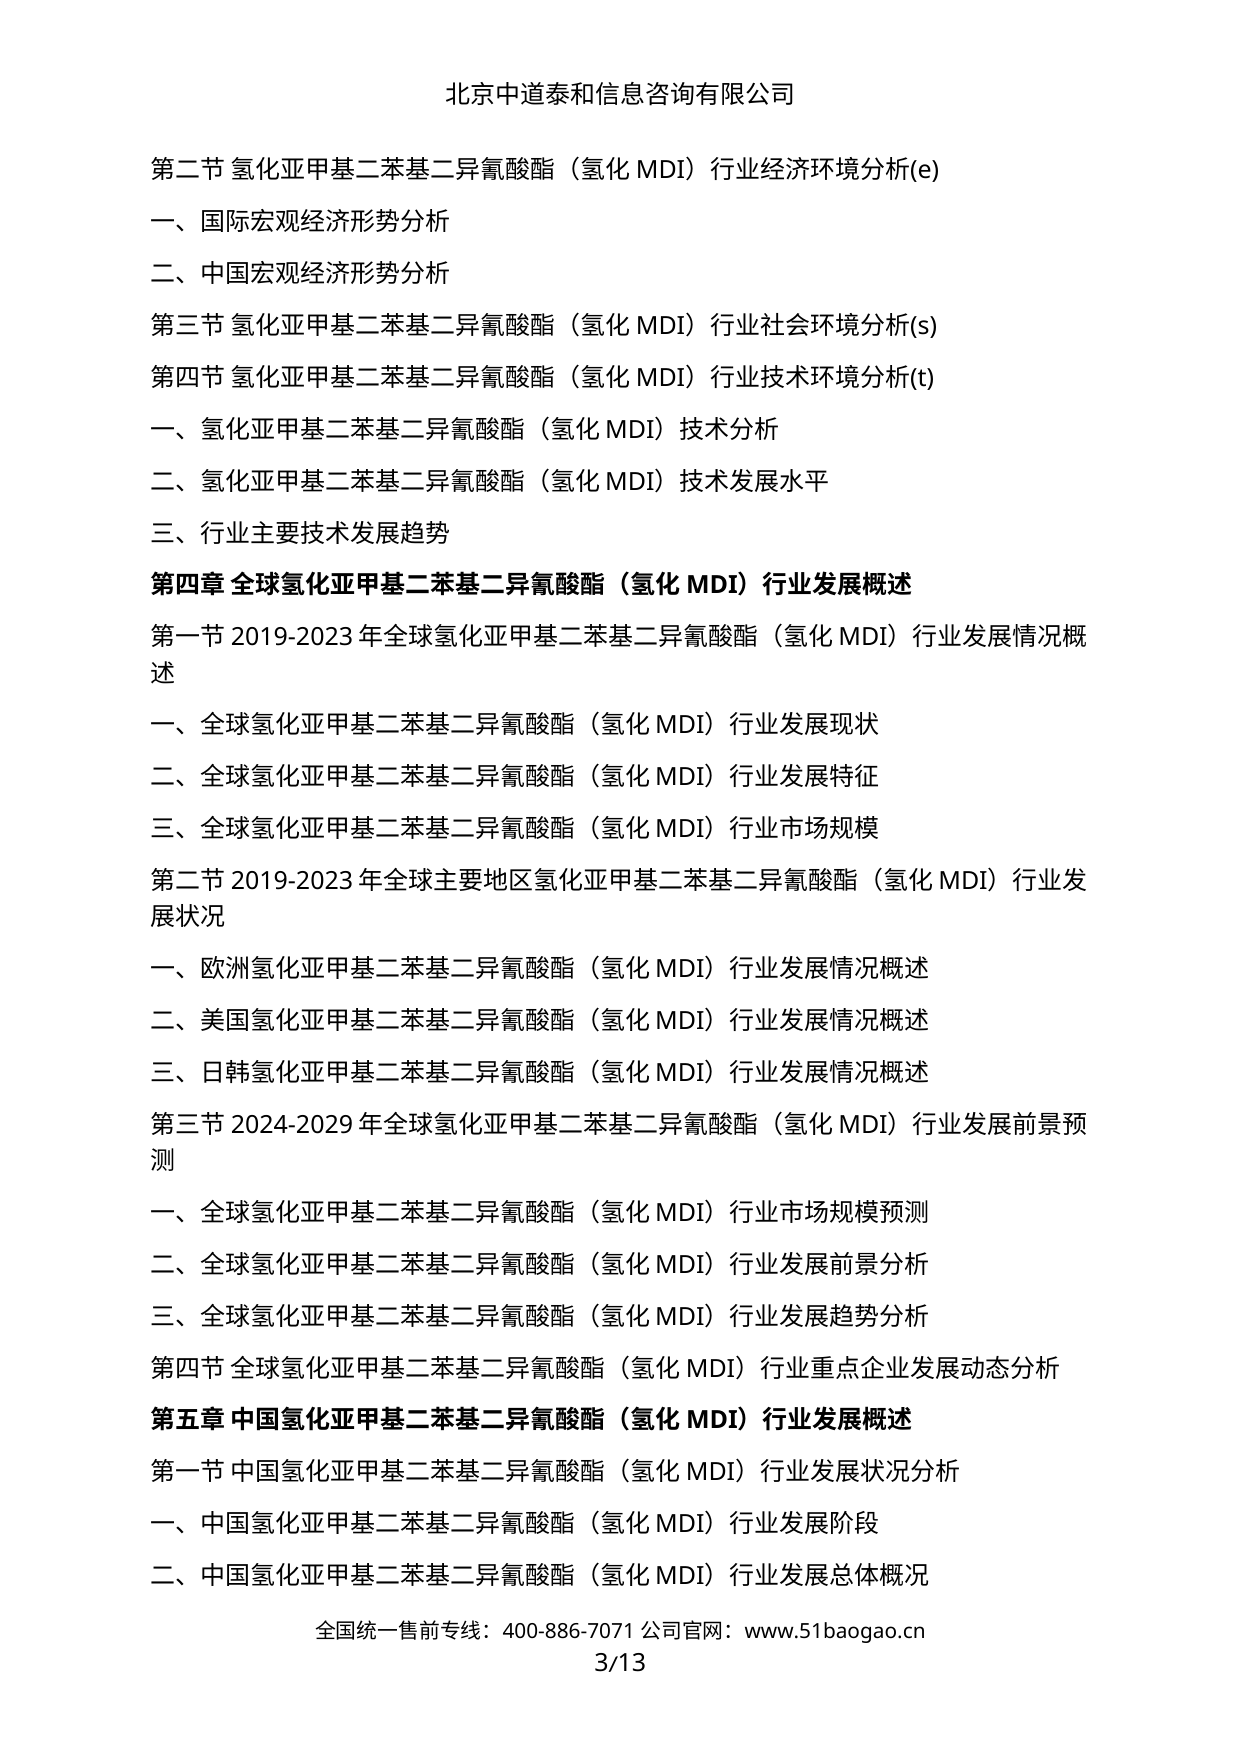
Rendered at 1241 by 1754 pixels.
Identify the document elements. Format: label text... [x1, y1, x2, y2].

text 一、氢化亚甲基二苯基二异氰酸酯（氢化MDI）技术分析 [150, 409, 1090, 446]
text 二、美国氢化亚甲基二苯基二异氰酸酯（氢化MDI）行业发展情况概述 [150, 1001, 1090, 1037]
text 三、全球氢化亚甲基二苯基二异氰酸酯（氢化MDI）行业市场规模 [150, 809, 1090, 845]
text 二、氢化亚甲基二苯基二异氰酸酯（氢化MDI）技术发展水平 [150, 461, 1090, 497]
text 一、中国氢化亚甲基二苯基二异氰酸酯（氢化MDI）行业发展阶段 [150, 1504, 1090, 1540]
text 三、日韩氢化亚甲基二苯基二异氰酸酯（氢化MDI）行业发展情况概述 [150, 1052, 1090, 1089]
text 第三节 氢化亚甲基二苯基二异氰酸酯（氢化MDI）行业社会环境分析(s) [150, 306, 1090, 342]
text 第四节 氢化亚甲基二苯基二异氰酸酯（氢化MDI）行业技术环境分析(t) [150, 357, 1090, 394]
text 第二节 2019-2023年全球主要地区氢化亚甲基二苯基二异氰酸酯（氢化MDI）行业发展状况 [150, 861, 1090, 933]
text 第四节 全球氢化亚甲基二苯基二异氰酸酯（氢化MDI）行业重点企业发展动态分析 [150, 1348, 1090, 1384]
text 一、全球氢化亚甲基二苯基二异氰酸酯（氢化MDI）行业发展现状 [150, 705, 1090, 741]
text 第一节 中国氢化亚甲基二苯基二异氰酸酯（氢化MDI）行业发展状况分析 [150, 1452, 1090, 1488]
text 三、全球氢化亚甲基二苯基二异氰酸酯（氢化MDI）行业发展趋势分析 [150, 1296, 1090, 1332]
text 二、中国宏观经济形势分析 [150, 254, 1090, 290]
text 第二节 氢化亚甲基二苯基二异氰酸酯（氢化MDI）行业经济环境分析(e) [150, 150, 1090, 186]
text 第三节 2024-2029年全球氢化亚甲基二苯基二异氰酸酯（氢化MDI）行业发展前景预测 [150, 1104, 1090, 1177]
text 第一节 2019-2023年全球氢化亚甲基二苯基二异氰酸酯（氢化MDI）行业发展情况概述 [150, 617, 1090, 689]
text 二、全球氢化亚甲基二苯基二异氰酸酯（氢化MDI）行业发展特征 [150, 757, 1090, 793]
text 第四章 全球氢化亚甲基二苯基二异氰酸酯（氢化MDI）行业发展概述 [150, 565, 1090, 601]
text 一、全球氢化亚甲基二苯基二异氰酸酯（氢化MDI）行业市场规模预测 [150, 1192, 1090, 1229]
text 二、中国氢化亚甲基二苯基二异氰酸酯（氢化MDI）行业发展总体概况 [150, 1556, 1090, 1592]
text 二、全球氢化亚甲基二苯基二异氰酸酯（氢化MDI）行业发展前景分析 [150, 1244, 1090, 1281]
text 一、欧洲氢化亚甲基二苯基二异氰酸酯（氢化MDI）行业发展情况概述 [150, 949, 1090, 985]
text 一、国际宏观经济形势分析 [150, 202, 1090, 238]
text 第五章 中国氢化亚甲基二苯基二异氰酸酯（氢化MDI）行业发展概述 [150, 1400, 1090, 1436]
text 三、行业主要技术发展趋势 [150, 513, 1090, 549]
